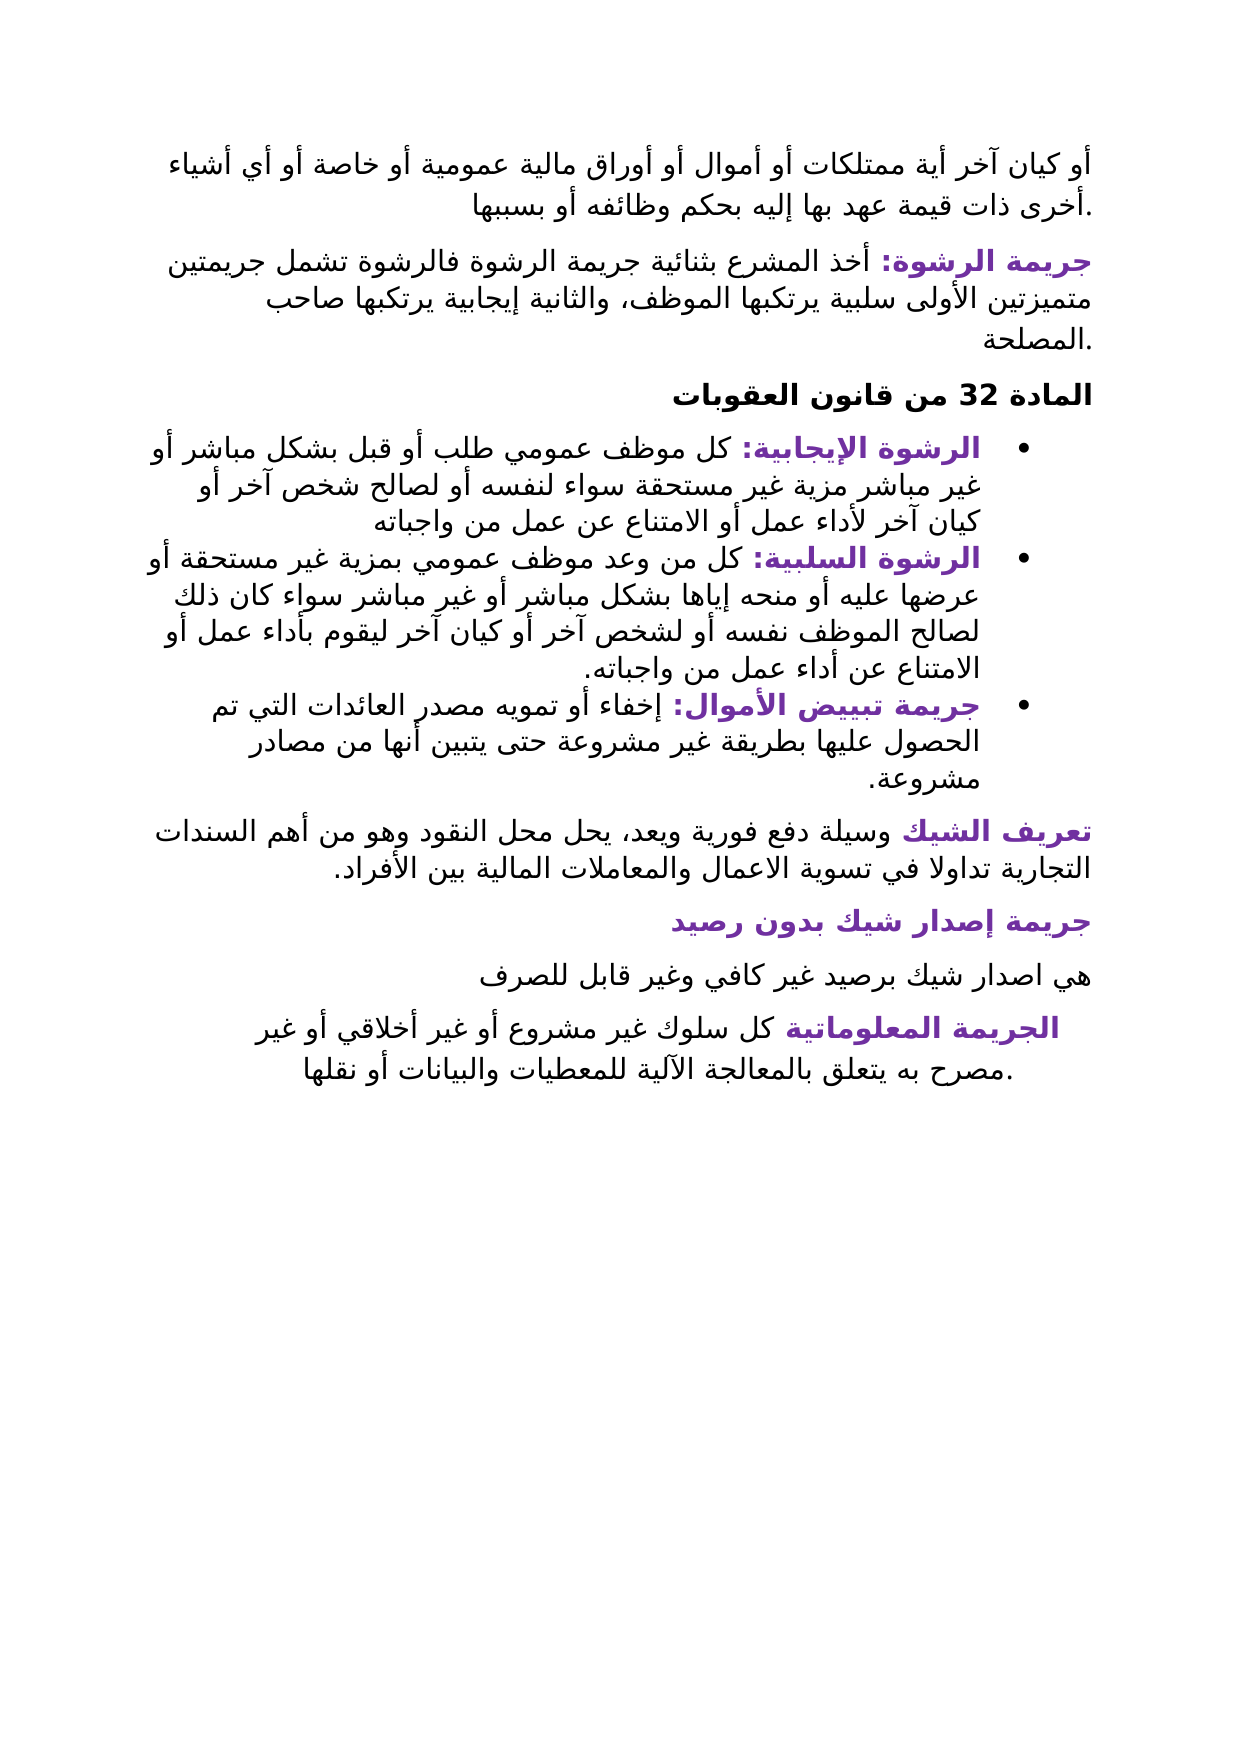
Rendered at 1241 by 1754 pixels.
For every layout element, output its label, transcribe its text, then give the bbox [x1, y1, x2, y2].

text جريمة إصدار شيك بدون رصيد [148, 904, 1093, 938]
list الرشوة الإيجابية: كل موظف عمومي طلب أو قبل بشكل مباشر أو غير مباشر مزية غير مستحقة سواء لنفسه أو لصالح شخص آخر أو كيان آخر لأداء عمل أو الامتناع عن عمل من واجباته [148, 431, 1019, 538]
list الرشوة السلبية: كل من وعد موظف عمومي بمزية غير مستحقة أو عرضها عليه أو منحه إياها بشكل مباشر أو غير مباشر سواء كان ذلك لصالح الموظف نفسه أو لشخص آخر أو كيان آخر ليقوم بأداء عمل أو الامتناع عن أداء عمل من واجباته. [148, 541, 1019, 685]
text تعريف الشيك وسيلة دفع فورية ويعد، يحل محل النقود وهو من أهم السندات التجارية تداولا في تسوية الاعمال والمعاملات المالية بين الأفراد. [148, 814, 1093, 885]
list الجريمة المعلوماتية كل سلوك غير مشروع أو غير أخلاقي أو غير مصرح به يتعلق بالمعالجة الآلية للمعطيات والبيانات أو نقلها. [223, 1011, 1093, 1088]
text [148, 148, 1093, 224]
list جريمة تبييض الأموال: إخفاء أو تمويه مصدر العائدات التي تم الحصول عليها بطريقة غير مشروعة حتى يتبين أنها من مصادر مشروعة. [148, 688, 1019, 795]
text هي اصدار شيك برصيد غير كافي وغير قابل للصرف [148, 958, 1093, 992]
text جريمة الرشوة: أخذ المشرع بثنائية جريمة الرشوة فالرشوة تشمل جريمتين متميزتين الأولى سلبية يرتكبها الموظف، والثانية إيجابية يرتكبها صاحب المصلحة. [148, 244, 1093, 358]
text المادة 32 من قانون العقوبات [148, 378, 1093, 412]
